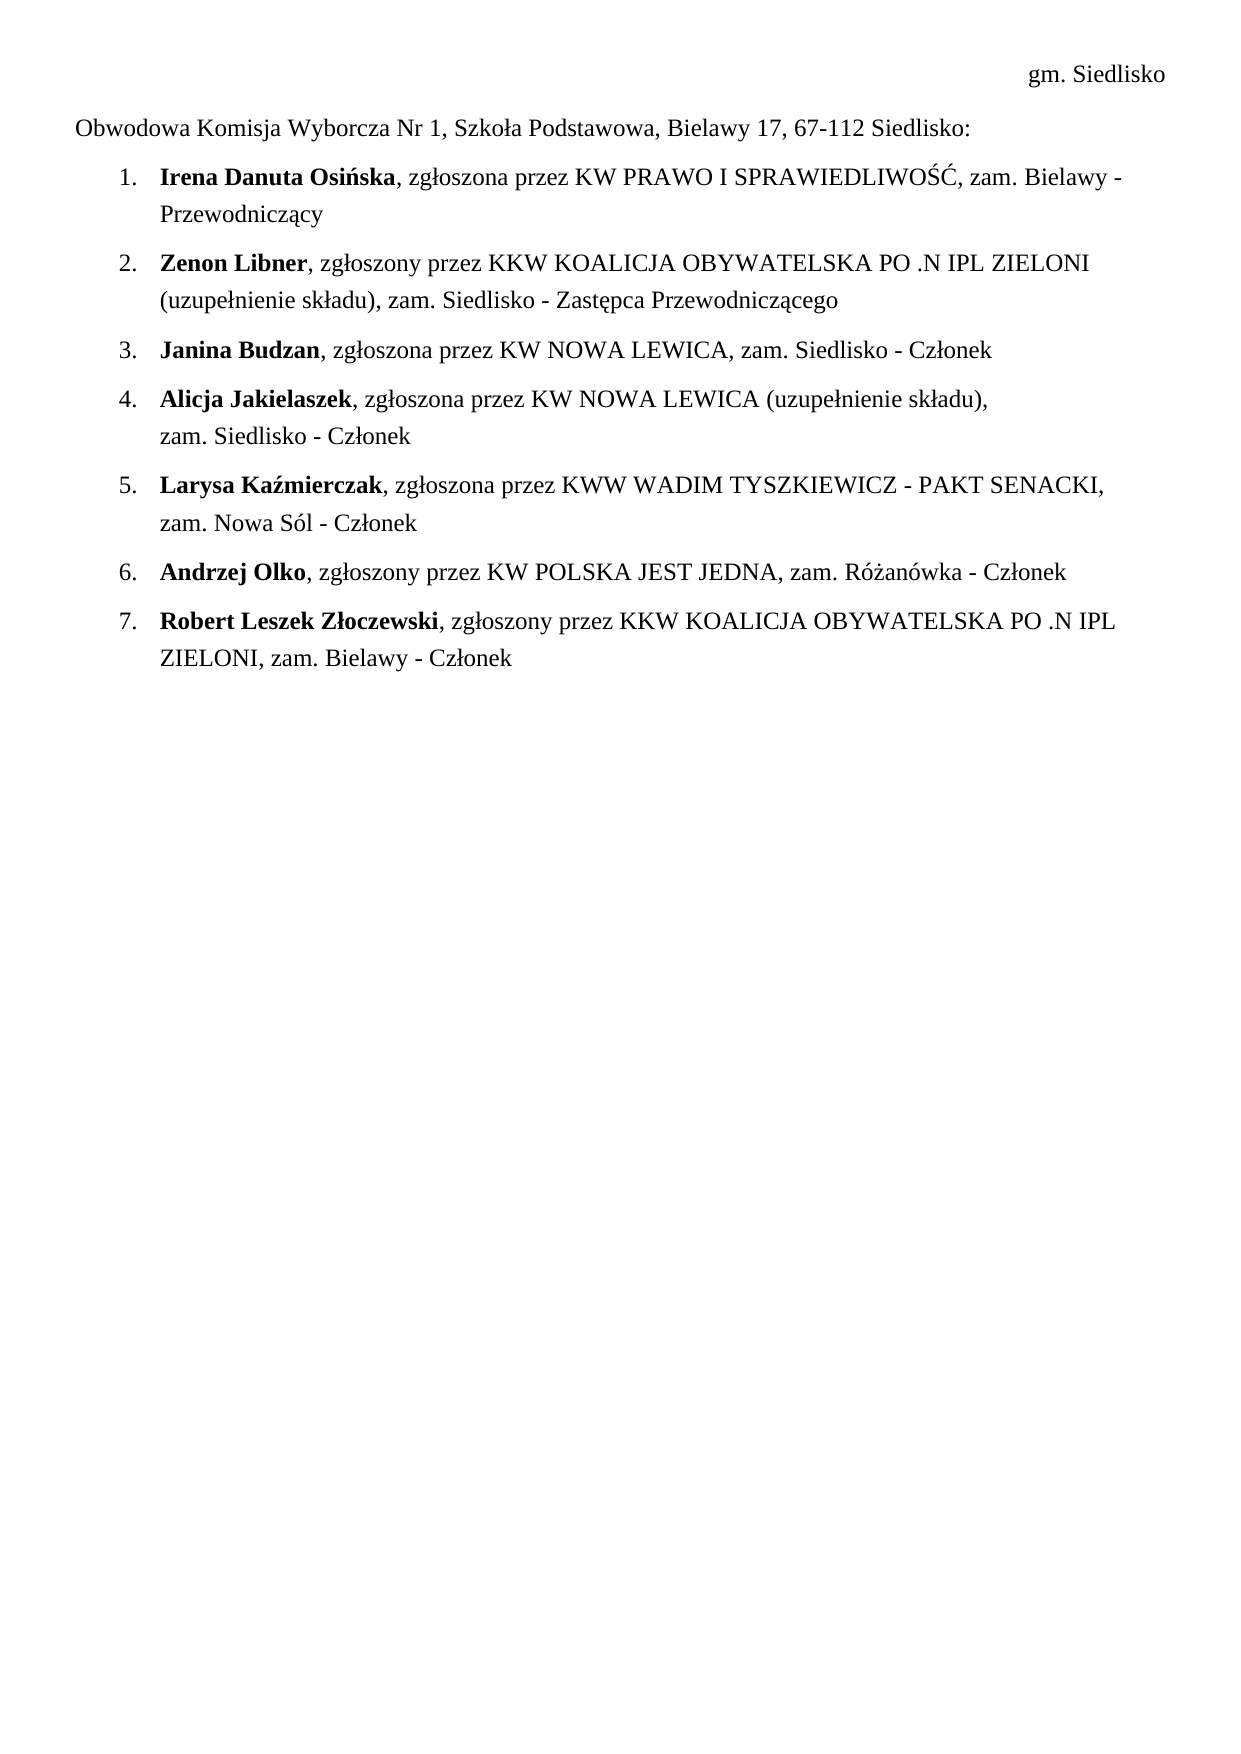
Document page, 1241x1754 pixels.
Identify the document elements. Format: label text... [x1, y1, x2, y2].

table_cell 5. [75, 465, 148, 551]
table_cell 3. [75, 329, 148, 378]
table_cell Larysa Kaźmierczak, zgłoszona przez KWW WADIM TYSZKIEWICZ - PAKT SENACKI, zam. Nowa Sól - Członek [148, 465, 1138, 551]
table_cell Janina Budzan, zgłoszona przez KW NOWA LEWICA, zam. Siedlisko - Członek [148, 329, 1138, 378]
table_cell 7. [75, 600, 148, 687]
table_header Irena Danuta Osińska, zgłoszona przez KW PRAWO I SPRAWIEDLIWOŚĆ, zam. Bielawy - Przewodniczący [148, 156, 1138, 242]
table_header 1. [75, 156, 148, 242]
table_cell Zenon Libner, zgłoszony przez KKW KOALICJA OBYWATELSKA PO .N IPL ZIELONI (uzupełnienie składu), zam. Siedlisko - Zastępca Przewodniczącego [148, 243, 1138, 329]
table_cell 2. [75, 243, 148, 329]
table_cell Andrzej Olko, zgłoszony przez KW POLSKA JEST JEDNA, zam. Różanówka - Członek [148, 551, 1138, 600]
table_cell 6. [75, 551, 148, 600]
table_cell Alicja Jakielaszek, zgłoszona przez KW NOWA LEWICA (uzupełnienie składu), zam. Siedlisko - Członek [148, 378, 1138, 464]
table_cell Robert Leszek Złoczewski, zgłoszony przez KKW KOALICJA OBYWATELSKA PO .N IPL ZIELONI, zam. Bielawy - Członek [148, 600, 1138, 687]
text gm. Siedlisko [75, 59, 1165, 88]
table_cell 4. [75, 378, 148, 464]
text Obwodowa Komisja Wyborcza Nr 1, Szkoła Podstawowa, Bielawy 17, 67-112 Siedlisko: [75, 113, 1165, 142]
